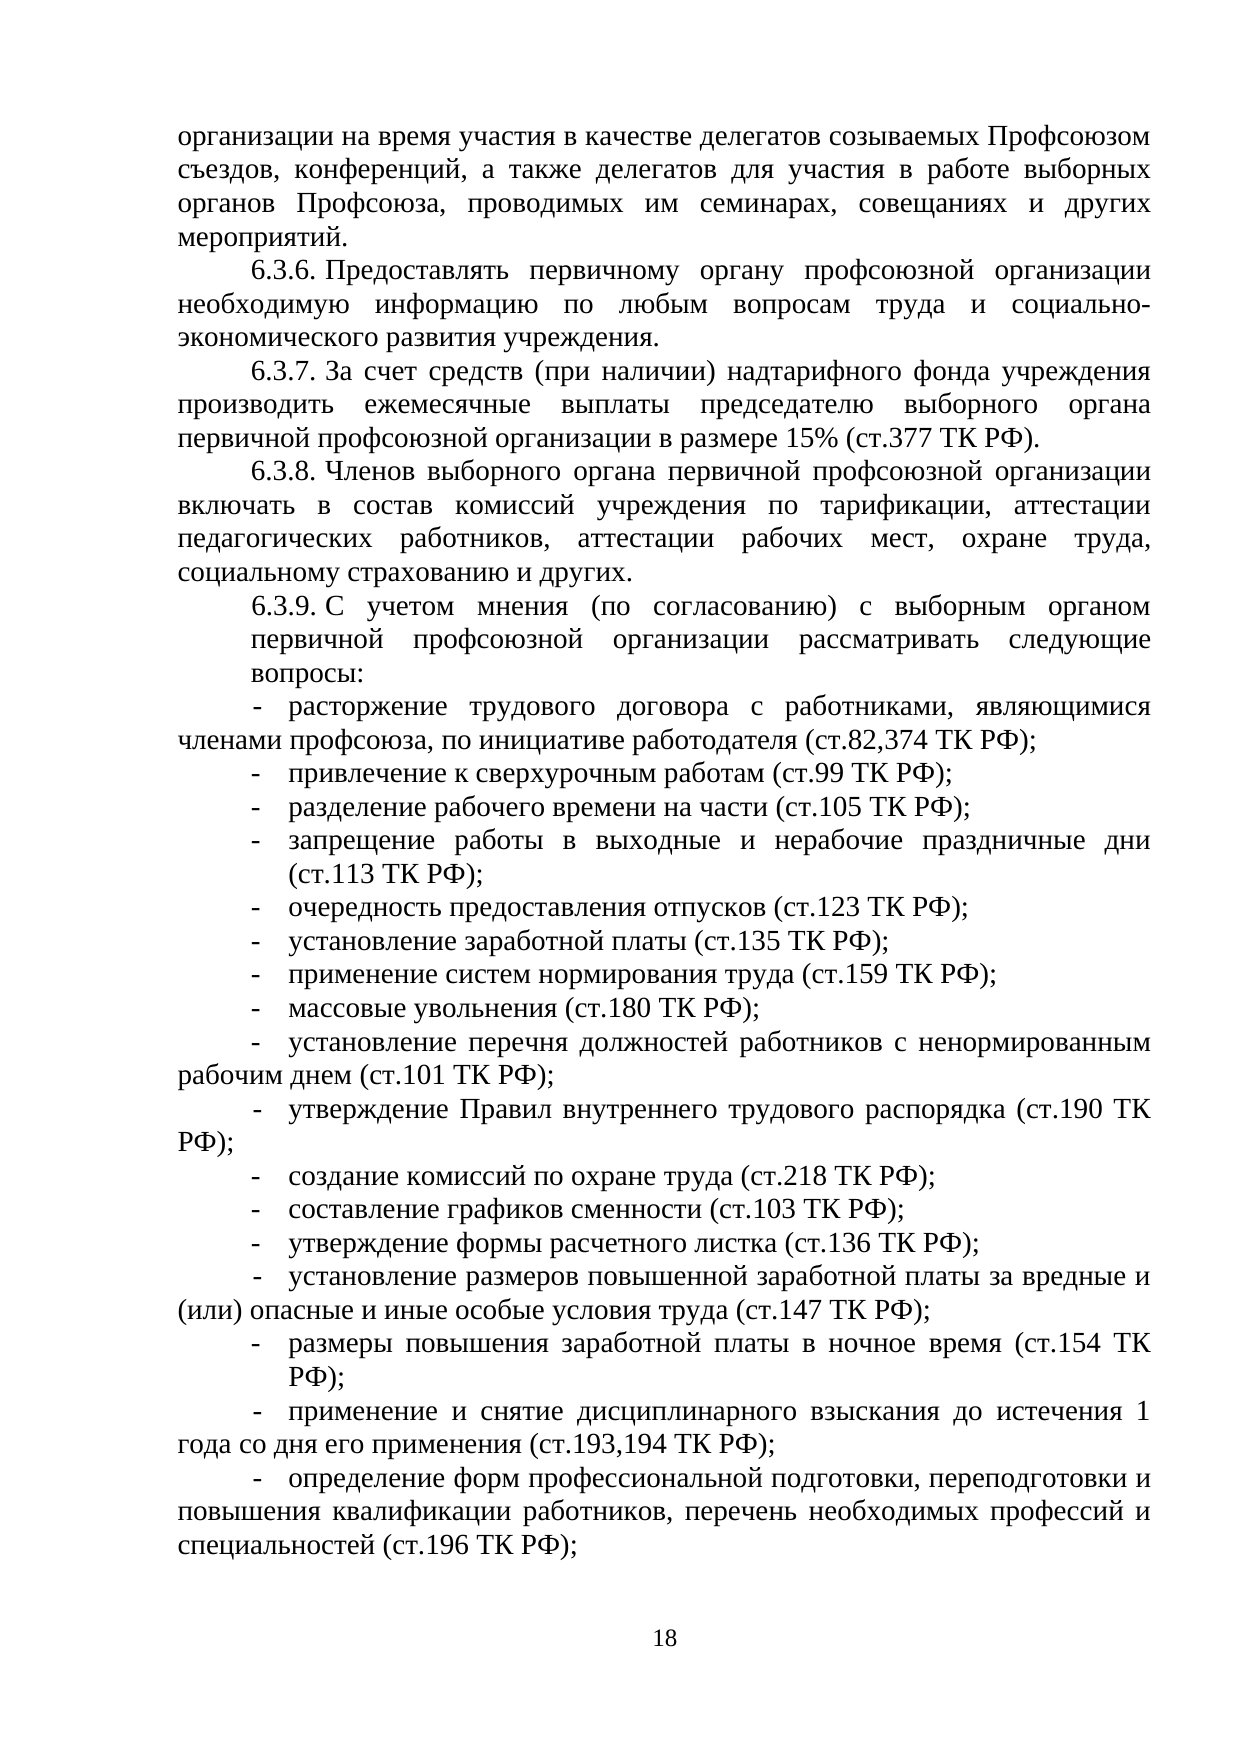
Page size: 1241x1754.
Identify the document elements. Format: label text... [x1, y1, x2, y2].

list установление перечня должностей работников с ненормированным рабочим днем (ст.101 ТК РФ); [177, 1024, 1152, 1091]
list очередность предоставления отпусков (ст.123 ТК РФ); [251, 889, 1152, 923]
list установление размеров повышенной заработной платы за вредные и (или) опасные и иные особые условия труда (ст.147 ТК РФ); [177, 1258, 1152, 1326]
list утверждение формы расчетного листка (ст.136 ТК РФ); [251, 1225, 1152, 1258]
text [177, 118, 1152, 252]
list разделение рабочего времени на части (ст.105 ТК РФ); [251, 789, 1152, 822]
text 6.3.6. Предоставлять первичному органу профсоюзной организации необходимую информацию по любым вопросам труда и социально-экономического развития учреждения. [177, 252, 1152, 353]
list составление графиков сменности (ст.103 ТК РФ); [251, 1191, 1152, 1225]
list установление заработной платы (ст.135 ТК РФ); [251, 923, 1152, 957]
list применение и снятие дисциплинарного взыскания до истечения 1 года со дня его применения (ст.193,194 ТК РФ); [177, 1393, 1152, 1460]
list применение систем нормирования труда (ст.159 ТК РФ); [251, 957, 1152, 990]
list запрещение работы в выходные и нерабочие праздничные дни (ст.113 ТК РФ); [251, 822, 1152, 889]
text 6.3.7. За счет средств (при наличии) надтарифного фонда учреждения производить ежемесячные выплаты председателю выборного органа первичной профсоюзной организации в размере 15% (ст.377 ТК РФ). [177, 353, 1152, 453]
text 6.3.8. Членов выборного органа первичной профсоюзной организации включать в состав комиссий учреждения по тарификации, аттестации педагогических работников, аттестации рабочих мест, охране труда, социальному страхованию и других. [177, 453, 1152, 588]
list расторжение трудового договора с работниками, являющимися членами профсоюза, по инициативе работодателя (ст.82,374 ТК РФ); [177, 688, 1152, 755]
list массовые увольнения (ст.180 ТК РФ); [251, 990, 1152, 1024]
list определение форм профессиональной подготовки, переподготовки и повышения квалификации работников, перечень необходимых профессий и специальностей (ст.196 ТК РФ); [177, 1460, 1152, 1560]
list утверждение Правил внутреннего трудового распорядка (ст.190 ТК РФ); [177, 1091, 1152, 1158]
list размеры повышения заработной платы в ночное время (ст.154 ТК РФ); [251, 1326, 1152, 1393]
list привлечение к сверхурочным работам (ст.99 ТК РФ); [251, 755, 1152, 789]
list создание комиссий по охране труда (ст.218 ТК РФ); [251, 1158, 1152, 1191]
text 6.3.9. С учетом мнения (по согласованию) с выборным органом первичной профсоюзной организации рассматривать следующие вопросы: [251, 588, 1152, 688]
